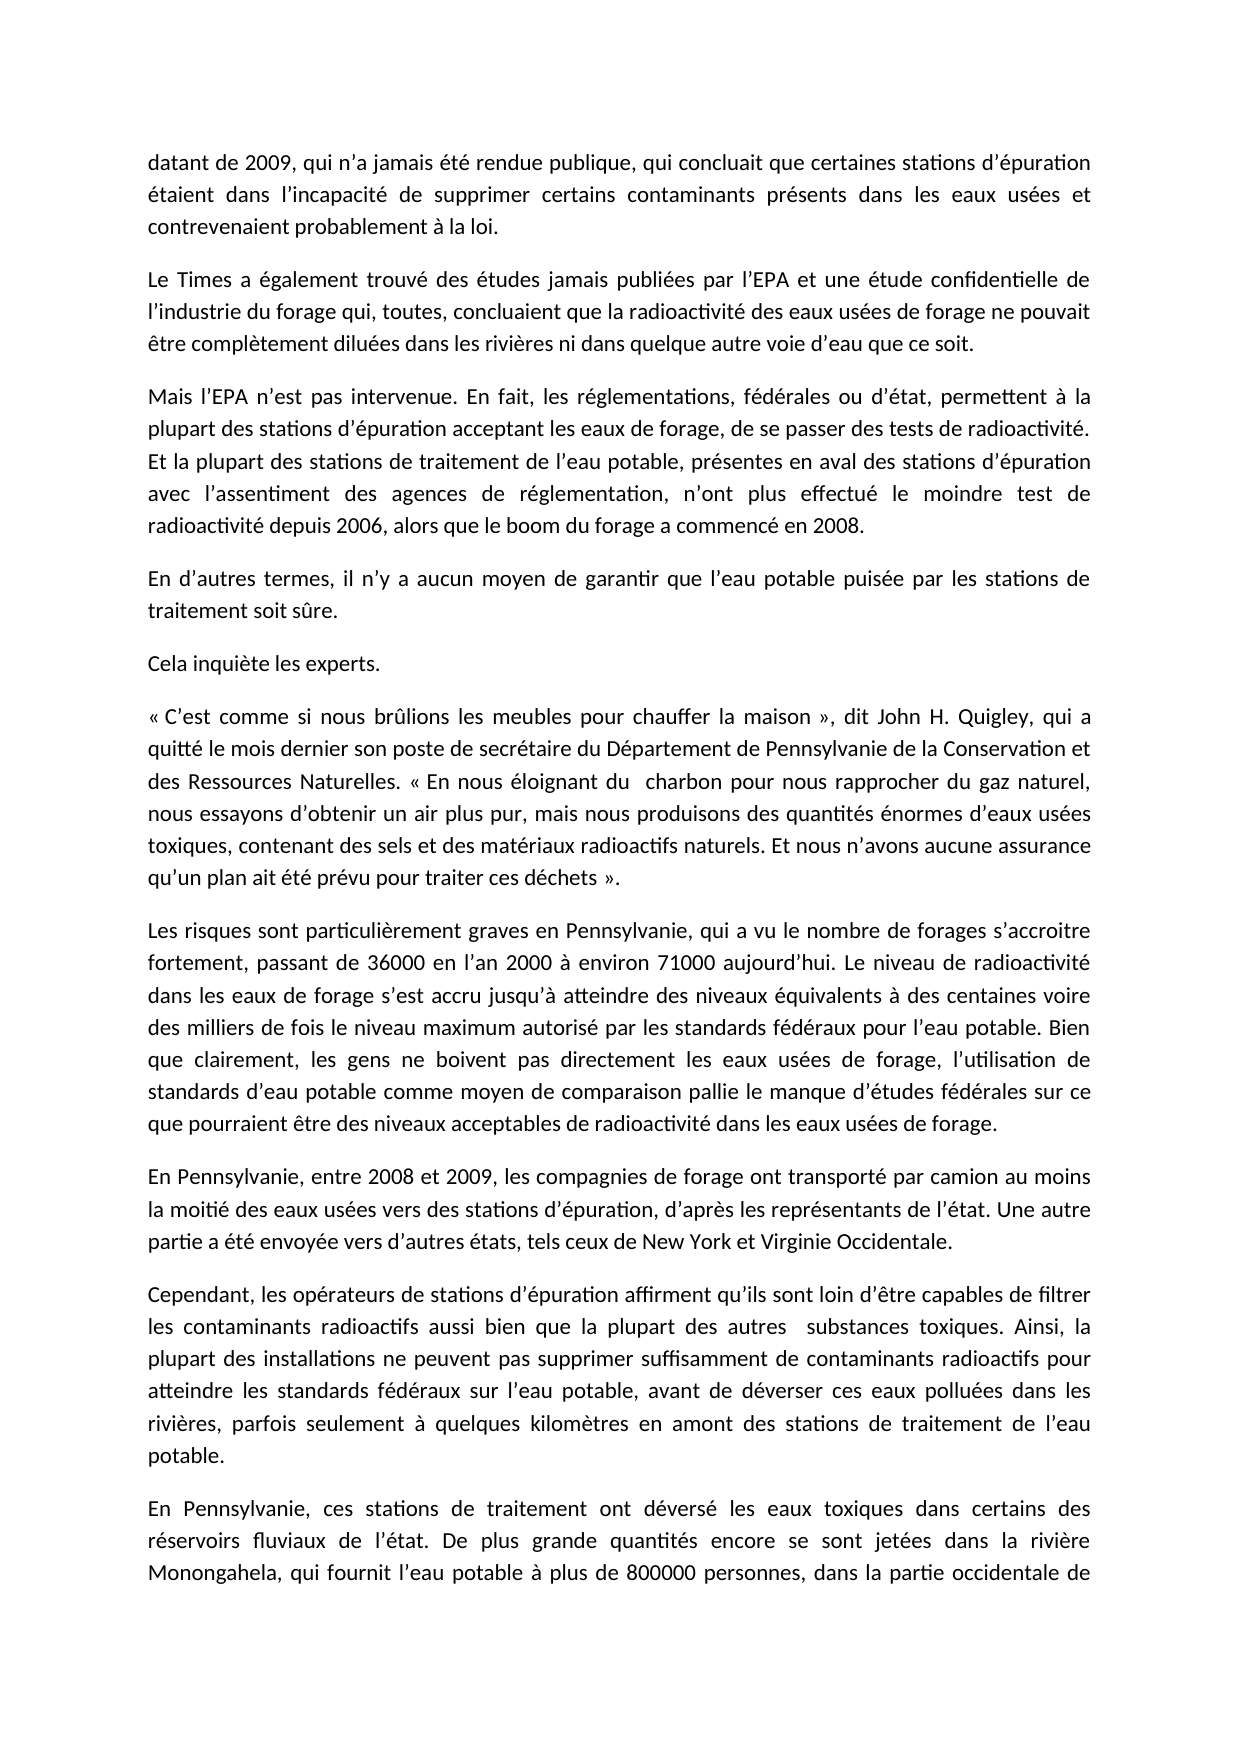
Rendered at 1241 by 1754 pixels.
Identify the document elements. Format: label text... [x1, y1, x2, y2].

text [148, 148, 1093, 240]
text Les risques sont particulièrement graves en Pennsylvanie, qui a vu le nombre de forages s’accroitre fortement, passant de 36000 en l’an 2000 à environ 71000 aujourd’hui. Le niveau de radioactivité dans les eaux de forage s’est accru jusqu’à atteindre des niveaux équivalents à des centaines voire des milliers de fois le niveau maximum autorisé par les standards fédéraux pour l’eau potable. Bien que clairement, les gens ne boivent pas directement les eaux usées de forage, l’utilisation de standards d’eau potable comme moyen de comparaison pallie le manque d’études fédérales sur ce que pourraient être des niveaux acceptables de radioactivité dans les eaux usées de forage. [148, 916, 1093, 1137]
text Mais l’EPA n’est pas intervenue. En fait, les réglementations, fédérales ou d’état, permettent à la plupart des stations d’épuration acceptant les eaux de forage, de se passer des tests de radioactivité. Et la plupart des stations de traitement de l’eau potable, présentes en aval des stations d’épuration avec l’assentiment des agences de réglementation, n’ont plus effectué le moindre test de radioactivité depuis 2006, alors que le boom du forage a commencé en 2008. [148, 382, 1093, 539]
text Cependant, les opérateurs de stations d’épuration affirment qu’ils sont loin d’être capables de filtrer les contaminants radioactifs aussi bien que la plupart des autres substances toxiques. Ainsi, la plupart des installations ne peuvent pas supprimer suffisamment de contaminants radioactifs pour atteindre les standards fédéraux sur l’eau potable, avant de déverser ces eaux polluées dans les rivières, parfois seulement à quelques kilomètres en amont des stations de traitement de l’eau potable. [148, 1280, 1093, 1469]
text Le Times a également trouvé des études jamais publiées par l’EPA et une étude confidentielle de l’industrie du forage qui, toutes, concluaient que la radioactivité des eaux usées de forage ne pouvait être complètement diluées dans les rivières ni dans quelque autre voie d’eau que ce soit. [148, 265, 1093, 357]
text « C’est comme si nous brûlions les meubles pour chauffer la maison », dit John H. Quigley, qui a quitté le mois dernier son poste de secrétaire du Département de Pennsylvanie de la Conservation et des Ressources Naturelles. « En nous éloignant du charbon pour nous rapprocher du gaz naturel, nous essayons d’obtenir un air plus pur, mais nous produisons des quantités énormes d’eaux usées toxiques, contenant des sels et des matériaux radioactifs naturels. Et nous n’avons aucune assurance qu’un plan ait été prévu pour traiter ces déchets ». [148, 702, 1093, 891]
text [148, 1494, 1093, 1586]
text Cela inquiète les experts. [148, 649, 1093, 677]
text En Pennsylvanie, entre 2008 et 2009, les compagnies de forage ont transporté par camion au moins la moitié des eaux usées vers des stations d’épuration, d’après les représentants de l’état. Une autre partie a été envoyée vers d’autres états, tels ceux de New York et Virginie Occidentale. [148, 1162, 1093, 1255]
text En d’autres termes, il n’y a aucun moyen de garantir que l’eau potable puisée par les stations de traitement soit sûre. [148, 564, 1093, 624]
